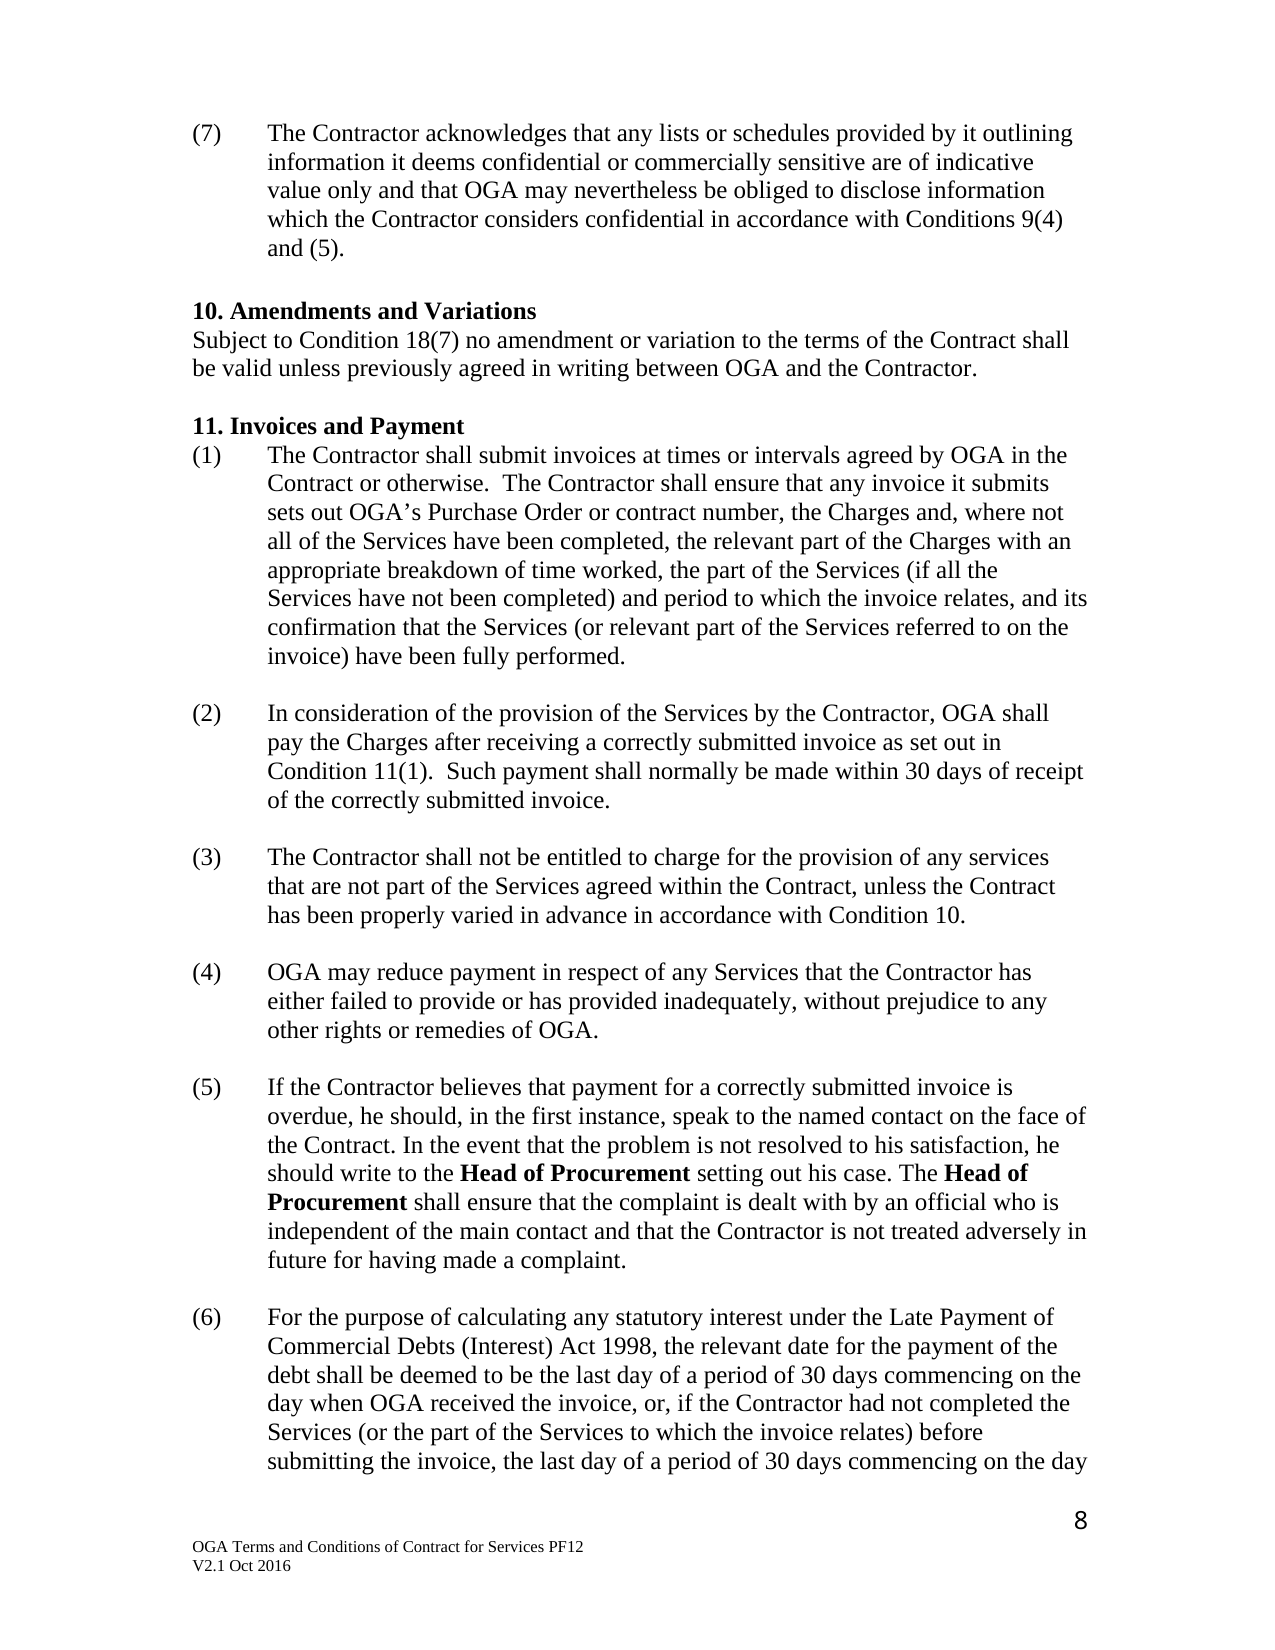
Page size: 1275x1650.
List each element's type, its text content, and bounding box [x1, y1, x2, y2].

text 11. Invoices and Payment [192, 411, 1088, 440]
text (4) OGA may reduce payment in respect of any Services that the Contractor has either failed to provide or has provided inadequately, without prejudice to any other rights or remedies of OGA. [192, 957, 1088, 1043]
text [192, 1302, 1088, 1475]
text (1) The Contractor shall submit invoices at times or intervals agreed by OGA in the Contract or otherwise. The Contractor shall ensure that any invoice it submits sets out OGA’s Purchase Order or contract number, the Charges and, where not all of the Services have been completed, the relevant part of the Charges with an appropriate breakdown of time worked, the part of the Services (if all the Services have not been completed) and period to which the invoice relates, and its confirmation that the Services (or relevant part of the Services referred to on the invoice) have been fully performed. [192, 440, 1088, 670]
text (2) In consideration of the provision of the Services by the Contractor, OGA shall pay the Charges after receiving a correctly submitted invoice as set out in Condition 11(1). Such payment shall normally be made within 30 days of receipt of the correctly submitted invoice. [192, 698, 1088, 813]
text (5) If the Contractor believes that payment for a correctly submitted invoice is overdue, he should, in the first instance, speak to the named contact on the face of the Contract. In the event that the problem is not resolved to his satisfaction, he should write to the Head of Procurement setting out his case. The Head of Procurement shall ensure that the complaint is dealt with by an official who is independent of the main contact and that the Contractor is not treated adversely in future for having made a complaint. [192, 1072, 1088, 1273]
text Subject to Condition 18(7) no amendment or variation to the terms of the Contract shall be valid unless previously agreed in writing between OGA and the Contractor. [192, 325, 1088, 382]
text (3) The Contractor shall not be entitled to charge for the provision of any services that are not part of the Services agreed within the Contract, unless the Contract has been properly varied in advance in accordance with Condition 10. [192, 842, 1088, 928]
text 10. Amendments and Variations [192, 296, 1088, 325]
text (7) The Contractor acknowledges that any lists or schedules provided by it outlining information it deems confidential or commercially sensitive are of indicative value only and that OGA may nevertheless be obliged to disclose information which the Contractor considers confidential in accordance with Conditions 9(4) and (5). [192, 118, 1088, 262]
